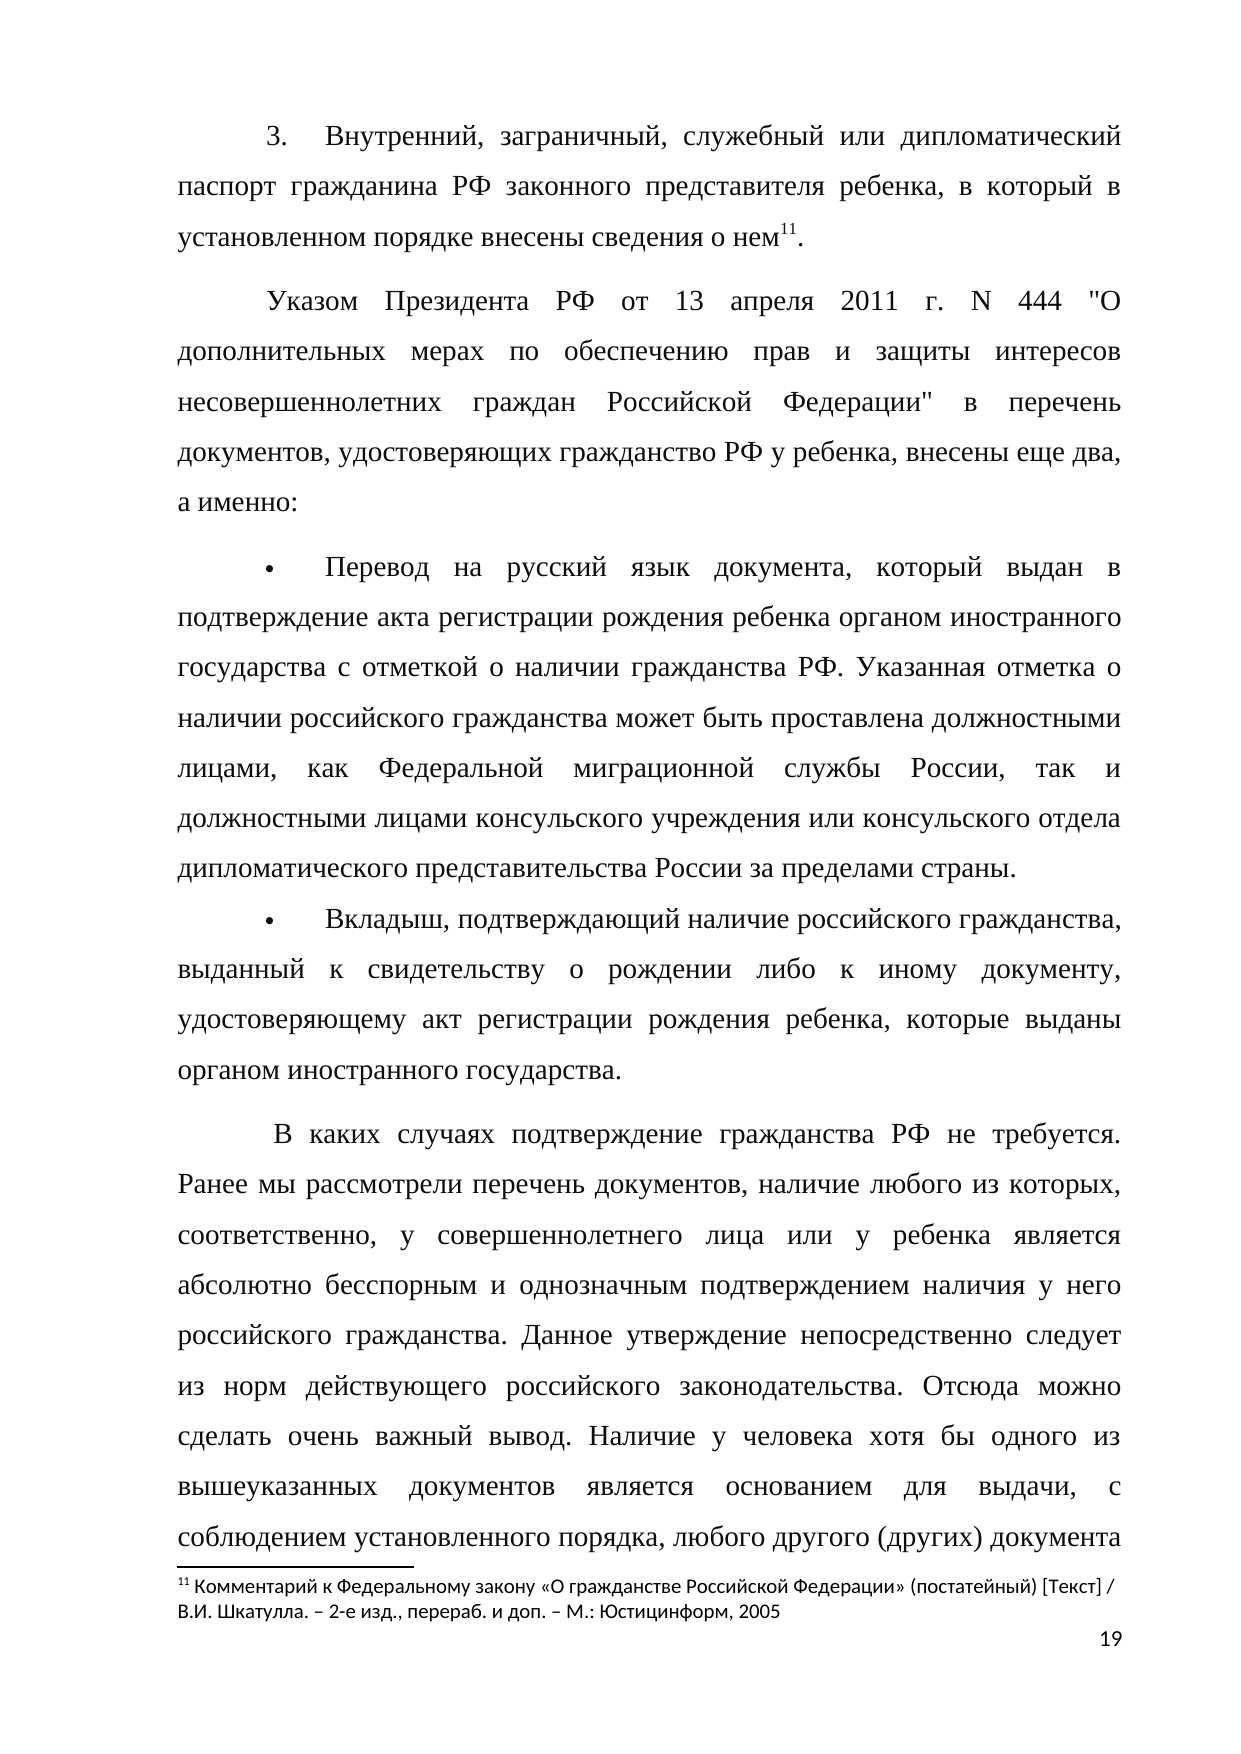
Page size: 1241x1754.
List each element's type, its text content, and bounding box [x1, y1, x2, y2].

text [177, 1116, 1122, 1552]
list Вкладыш, подтверждающий наличие российского гражданства, выданный к свидетельству о рождении либо к иному документу, удостоверяющему акт регистрации рождения ребенка, которые выданы органом иностранного государства. [177, 901, 1122, 1085]
list Перевод на русский язык документа, который выдан в подтверждение акта регистрации рождения ребенка органом иностранного государства с отметкой о наличии гражданства РФ. Указанная отметка о наличии российского гражданства может быть проставлена должностными лицами, как Федеральной миграционной службы России, так и должностными лицами консульского учреждения или консульского отдела дипломатического представительства России за пределами страны. [177, 549, 1122, 884]
text Указом Президента РФ от 13 апреля 2011 г. N 444 "О дополнительных мерах по обеспечению прав и защиты интересов несовершеннолетних граждан Российской Федерации" в перечень документов, удостоверяющих гражданство РФ у ребенка, внесены еще два, а именно: [177, 283, 1122, 518]
list Внутренний, заграничный, служебный или дипломатический паспорт гражданина РФ законного представителя ребенка, в который в установленном порядке внесены сведения о нем. [177, 118, 1122, 252]
